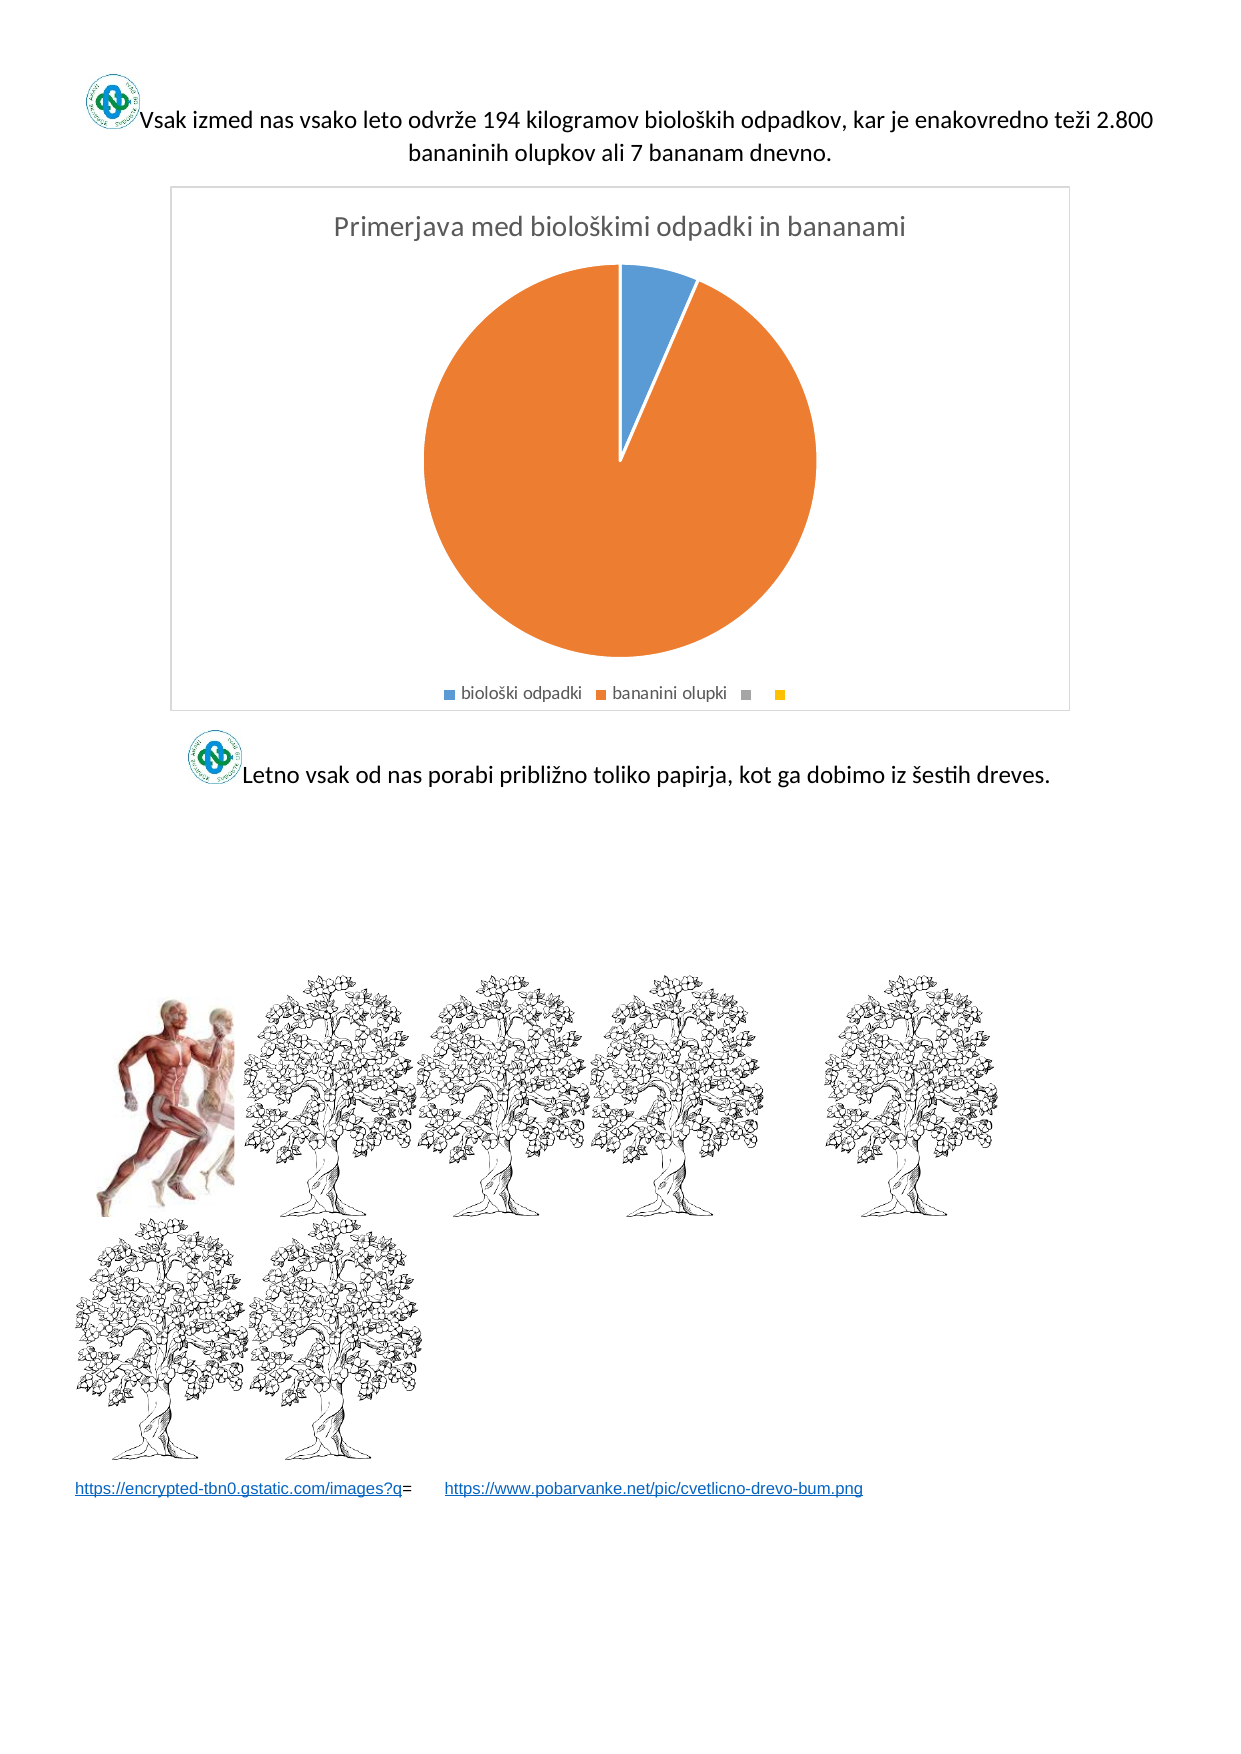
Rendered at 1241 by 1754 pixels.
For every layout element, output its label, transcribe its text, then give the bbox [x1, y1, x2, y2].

picture [79, 997, 235, 1217]
picture [243, 975, 764, 1217]
picture [75, 1218, 422, 1460]
text Vsak izmed nas vsako leto odvrže 194 kilogramov bioloških odpadkov, kar je enakovredno teži 2.800 bananinih olupkov ali 7 bananam dnevno. [75, 75, 1165, 167]
picture [86, 74, 140, 129]
picture [824, 975, 998, 1217]
picture [188, 730, 242, 784]
text https://encrypted-tbn0.gstatic.com/images?q= https://www.pobarvanke.net/pic/cvetlicno-drevo-bum.png [75, 1478, 1165, 1498]
text Letno vsak od nas porabi približno toliko papirja, kot ga dobimo iz šestih dreves. [75, 730, 1165, 790]
